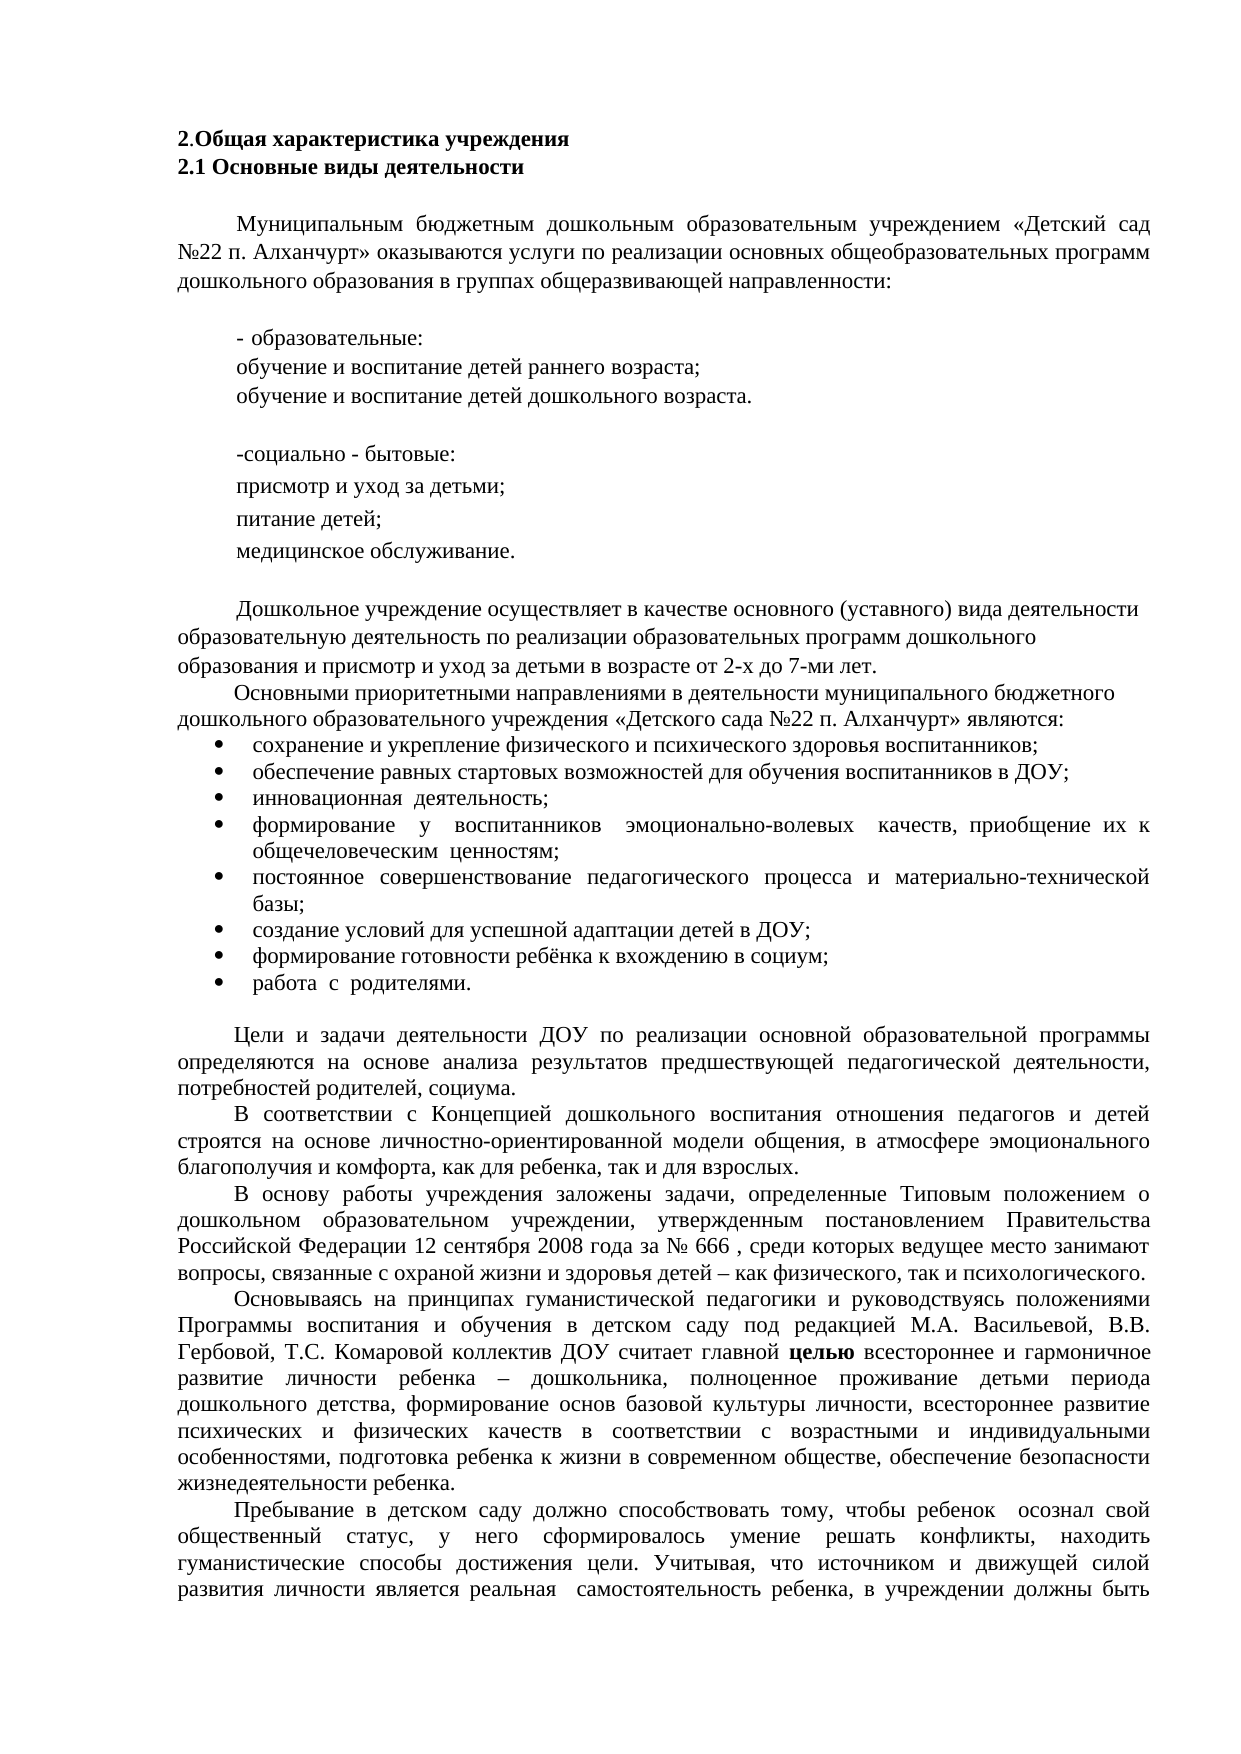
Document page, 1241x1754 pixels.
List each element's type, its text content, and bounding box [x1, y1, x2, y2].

list инновационная деятельность; [215, 784, 1152, 811]
list работа с родителями. [215, 969, 1152, 995]
text обучение и воспитание детей дошкольного возраста. [177, 380, 1152, 410]
text Основываясь на принципах гуманистической педагогики и руководствуясь положениями Программы воспитания и обучения в детском саду под редакцией М.А. Васильевой, В.В. Гербовой, Т.С. Комаровой коллектив ДОУ считает главной целью всестороннее и гармоничное развитие личности ребенка – дошкольника, полноценное проживание детьми периода дошкольного детства, формирование основ базовой культуры личности, всестороннее развитие психических и физических качеств в соответствии с возрастными и индивидуальными особенностями, подготовка ребенка к жизни в современном обществе, обеспечение безопасности жизнедеятельности ребенка. [177, 1285, 1152, 1496]
text обучение и воспитание детей раннего возраста; [177, 351, 1152, 380]
text - образовательные: [177, 324, 1152, 351]
text 2.Общая характеристика учреждения 2.1 Основные виды деятельности [177, 124, 1152, 180]
text -социально - бытовые: [236, 439, 1152, 467]
text Муниципальным бюджетным дошкольным образовательным учреждением «Детский сад №22 п. Алханчурт» оказываются услуги по реализации основных общеобразовательных программ дошкольного образования в группах общеразвивающей направленности: [177, 208, 1152, 294]
text Основными приоритетными направлениями в деятельности муниципального бюджетного дошкольного образовательного учреждения «Детского сада №22 п. Алханчурт» являются: [177, 679, 1152, 732]
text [177, 1496, 1152, 1601]
text Дошкольное учреждение осуществляет в качестве основного (уставного) вида деятельности образовательную деятельность по реализации образовательных программ дошкольного образования и присмотр и уход за детьми в возрасте от 2-х до 7-ми лет. [177, 593, 1152, 679]
text В основу работы учреждения заложены задачи, определенные Типовым положением о дошкольном образовательном учреждении, утвержденным постановлением Правительства Российской Федерации 12 сентября 2008 года за № 666 , среди которых ведущее место занимают вопросы, связанные с охраной жизни и здоровья детей – как физического, так и психологического. [177, 1179, 1152, 1285]
text питание детей; [177, 504, 1152, 532]
list обеспечение равных стартовых возможностей для обучения воспитанников в ДОУ; [215, 758, 1152, 784]
list создание условий для успешной адаптации детей в ДОУ; [215, 916, 1152, 942]
text присмотр и уход за детьми; [236, 471, 1152, 500]
list формирование готовности ребёнка к вхождению в социум; [215, 942, 1152, 969]
text В соответствии с Концепцией дошкольного воспитания отношения педагогов и детей строятся на основе личностно-ориентированной модели общения, в атмосфере эмоционального благополучия и комфорта, как для ребенка, так и для взрослых. [177, 1101, 1152, 1179]
list формирование у воспитанников эмоционально-волевых качеств, приобщение их к общечеловеческим ценностям; [215, 811, 1152, 863]
text медицинское обслуживание. [236, 536, 1152, 565]
text Цели и задачи деятельности ДОУ по реализации основной образовательной программы определяются на основе анализа результатов предшествующей педагогической деятельности, потребностей родителей, социума. [177, 1021, 1152, 1101]
list сохранение и укрепление физического и психического здоровья воспитанников; [215, 732, 1152, 758]
list постоянное совершенствование педагогического процесса и материально-технической базы; [215, 863, 1152, 916]
